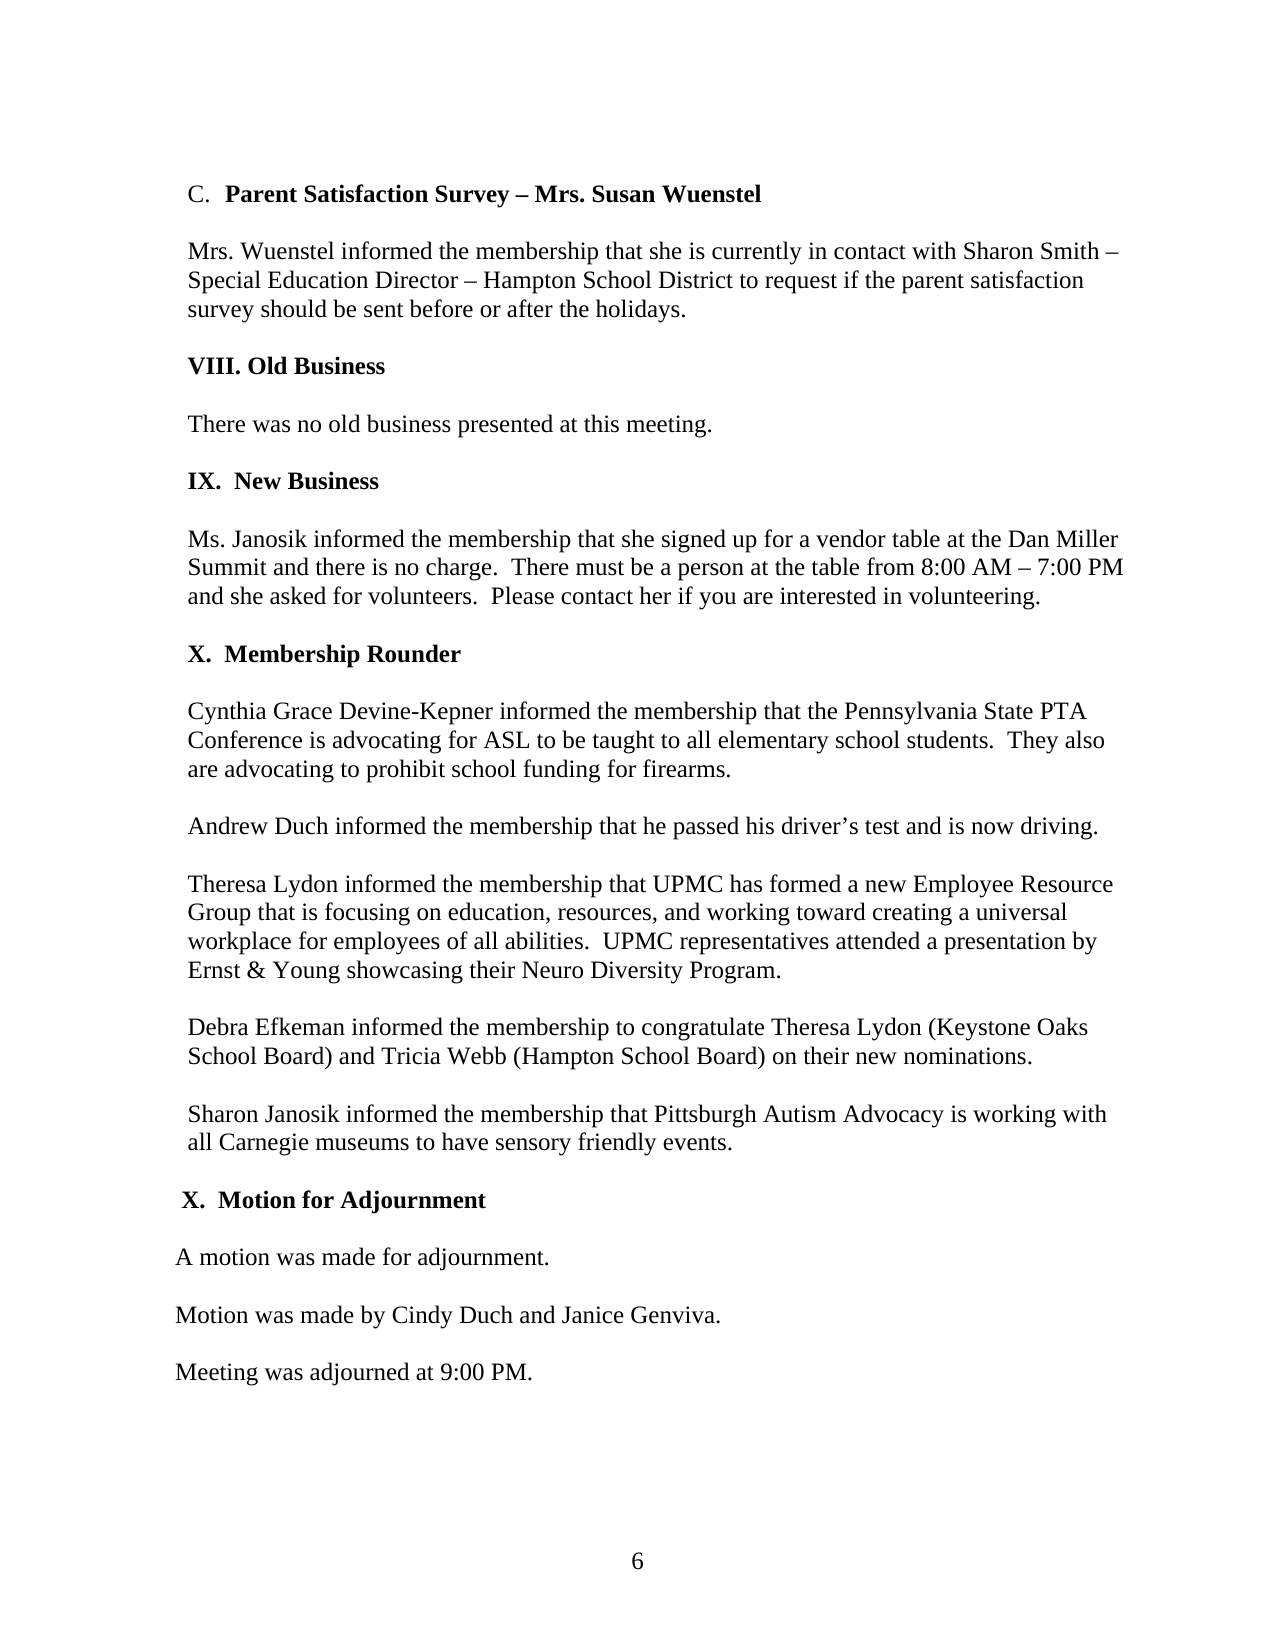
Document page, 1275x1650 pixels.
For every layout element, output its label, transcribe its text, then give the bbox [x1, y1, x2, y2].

text VIII. Old Business [187, 351, 1125, 380]
text A motion was made for adjournment. [150, 1242, 1125, 1271]
text There was no old business presented at this meeting. [187, 409, 1125, 437]
list Parent Satisfaction Survey – Mrs. Susan Wuenstel [187, 179, 1125, 207]
text X. Motion for Adjournment [150, 1185, 1125, 1214]
text Andrew Duch informed the membership that he passed his driver’s test and is now driving. [187, 811, 1125, 840]
text Motion was made by Cindy Duch and Janice Genviva. [150, 1300, 1125, 1329]
text Cynthia Grace Devine-Kepner informed the membership that the Pennsylvania State PTA Conference is advocating for ASL to be taught to all elementary school students. They also are advocating to prohibit school funding for firearms. [187, 696, 1125, 782]
text Theresa Lydon informed the membership that UPMC has formed a new Employee Resource Group that is focusing on education, resources, and working toward creating a universal workplace for employees of all abilities. UPMC representatives attended a presentation by Ernst & Young showcasing their Neuro Diversity Program. [187, 869, 1125, 984]
text Mrs. Wuenstel informed the membership that she is currently in contact with Sharon Smith – Special Education Director – Hampton School District to request if the parent satisfaction survey should be sent before or after the holidays. [187, 236, 1125, 322]
text Ms. Janosik informed the membership that she signed up for a vendor table at the Dan Miller Summit and there is no charge. There must be a person at the table from 8:00 AM – 7:00 PM and she asked for volunteers. Please contact her if you are interested in volunteering. [187, 524, 1125, 610]
text X. Membership Rounder [187, 639, 1125, 667]
text IX. New Business [187, 466, 1125, 495]
text Sharon Janosik informed the membership that Pittsburgh Autism Advocacy is working with all Carnegie museums to have sensory friendly events. [187, 1099, 1125, 1156]
text Debra Efkeman informed the membership to congratulate Theresa Lydon (Keystone Oaks School Board) and Tricia Webb (Hampton School Board) on their new nominations. [187, 1012, 1125, 1070]
text Meeting was adjourned at 9:00 PM. [150, 1357, 1125, 1386]
